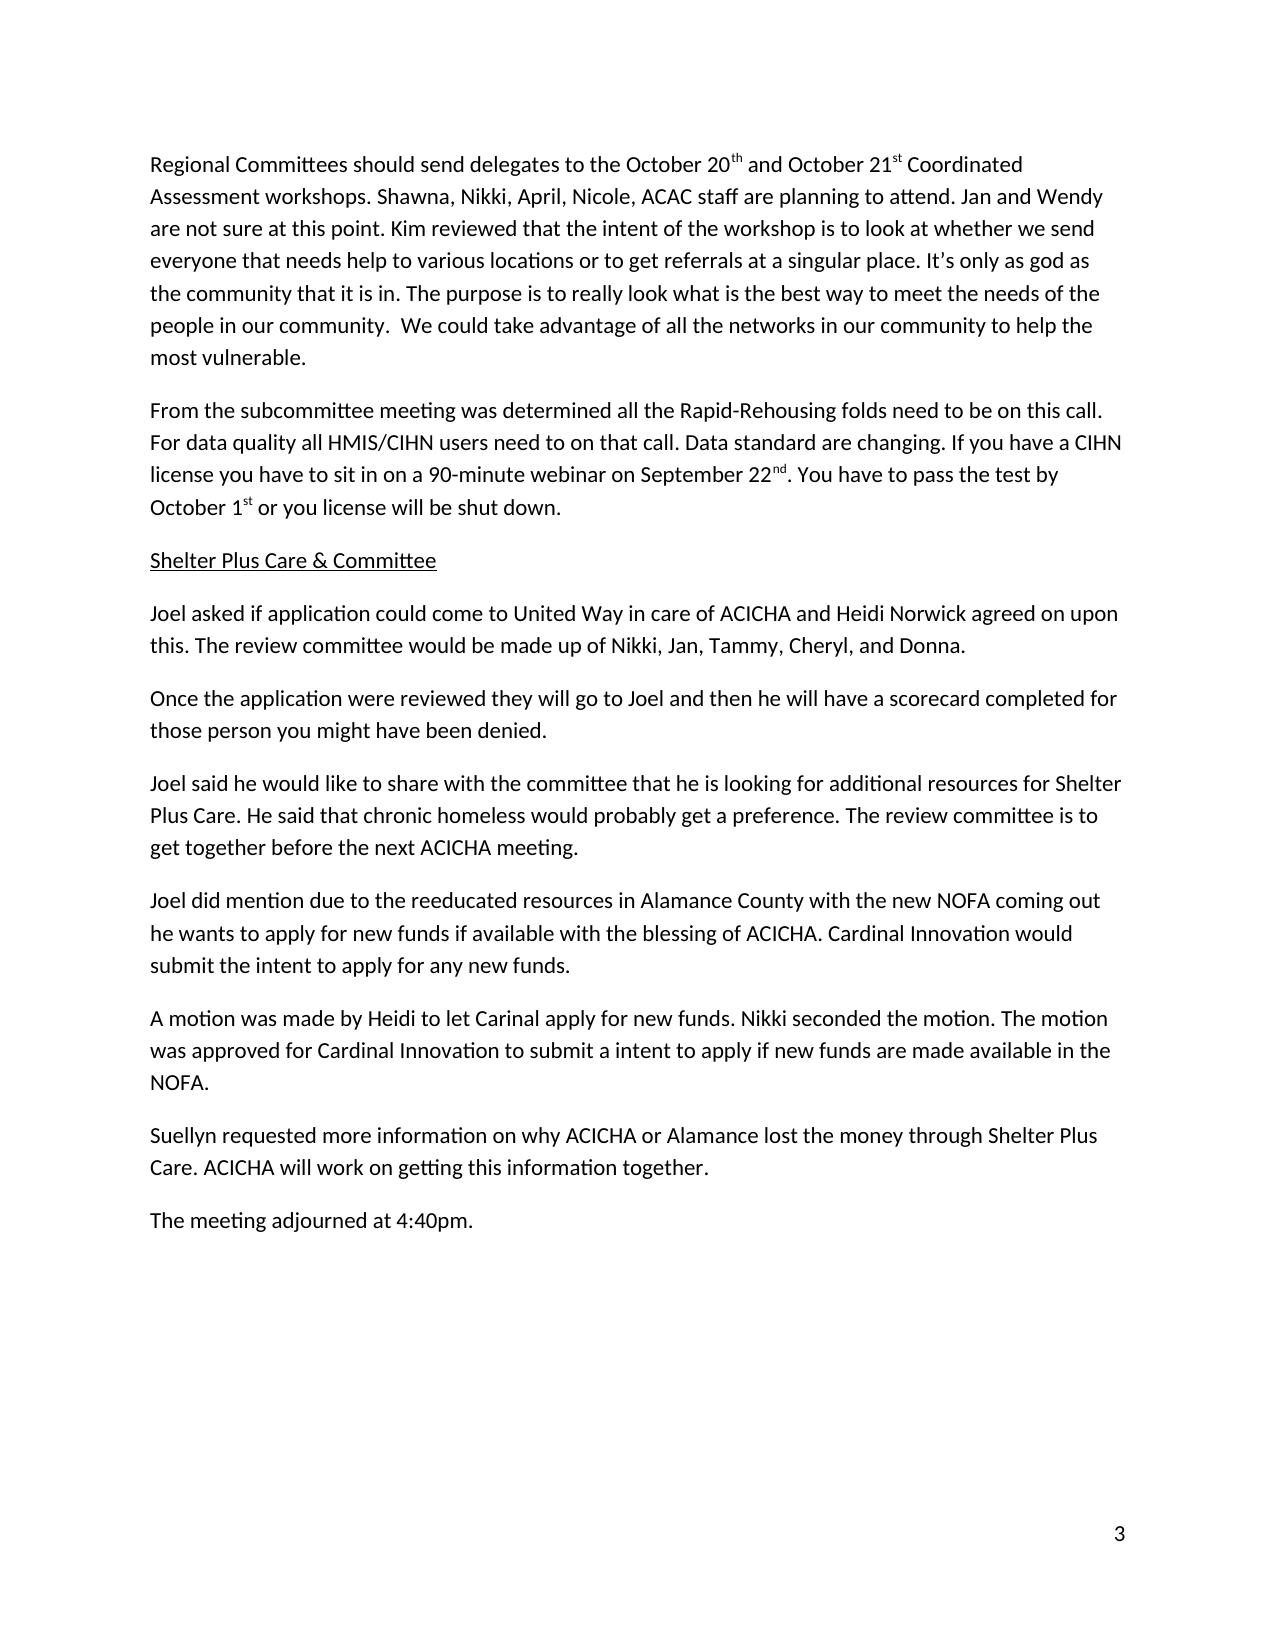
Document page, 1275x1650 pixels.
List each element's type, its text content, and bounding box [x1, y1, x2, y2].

text From the subcommittee meeting was determined all the Rapid-Rehousing folds need to be on this call. For data quality all HMIS/CIHN users need to on that call. Data standard are changing. If you have a CIHN license you have to sit in on a 90-minute webinar on September 22nd. You have to pass the test by October 1st or you license will be shut down. [150, 396, 1125, 521]
text A motion was made by Heidi to let Carinal apply for new funds. Nikki seconded the motion. The motion was approved for Cardinal Innovation to submit a intent to apply if new funds are made available in the NOFA. [150, 1004, 1125, 1096]
text Regional Committees should send delegates to the October 20th and October 21st Coordinated Assessment workshops. Shawna, Nikki, April, Nicole, ACAC staff are planning to attend. Jan and Wendy are not sure at this point. Kim reviewed that the intent of the workshop is to look at whether we send everyone that needs help to various locations or to get referrals at a singular place. It’s only as god as the community that it is in. The purpose is to really look what is the best way to meet the needs of the people in our community. We could take advantage of all the networks in our community to help the most vulnerable. [150, 150, 1125, 371]
text Joel asked if application could come to United Way in care of ACICHA and Heidi Norwick agreed on upon this. The review committee would be made up of Nikki, Jan, Tammy, Cheryl, and Donna. [150, 599, 1125, 659]
text Suellyn requested more information on why ACICHA or Alamance lost the money through Shelter Plus Care. ACICHA will work on getting this information together. [150, 1121, 1125, 1182]
text Joel did mention due to the reeducated resources in Alamance County with the new NOFA coming out he wants to apply for new funds if available with the blessing of ACICHA. Cardinal Innovation would submit the intent to apply for any new funds. [150, 887, 1125, 979]
text Shelter Plus Care & Committee [150, 546, 1125, 574]
text Joel said he would like to share with the committee that he is looking for additional resources for Shelter Plus Care. He said that chronic homeless would probably get a preference. The review committee is to get together before the next ACICHA meeting. [150, 769, 1125, 862]
text The meeting adjourned at 4:40pm. [150, 1207, 1125, 1234]
text Once the application were reviewed they will go to Joel and then he will have a scorecard completed for those person you might have been denied. [150, 684, 1125, 744]
